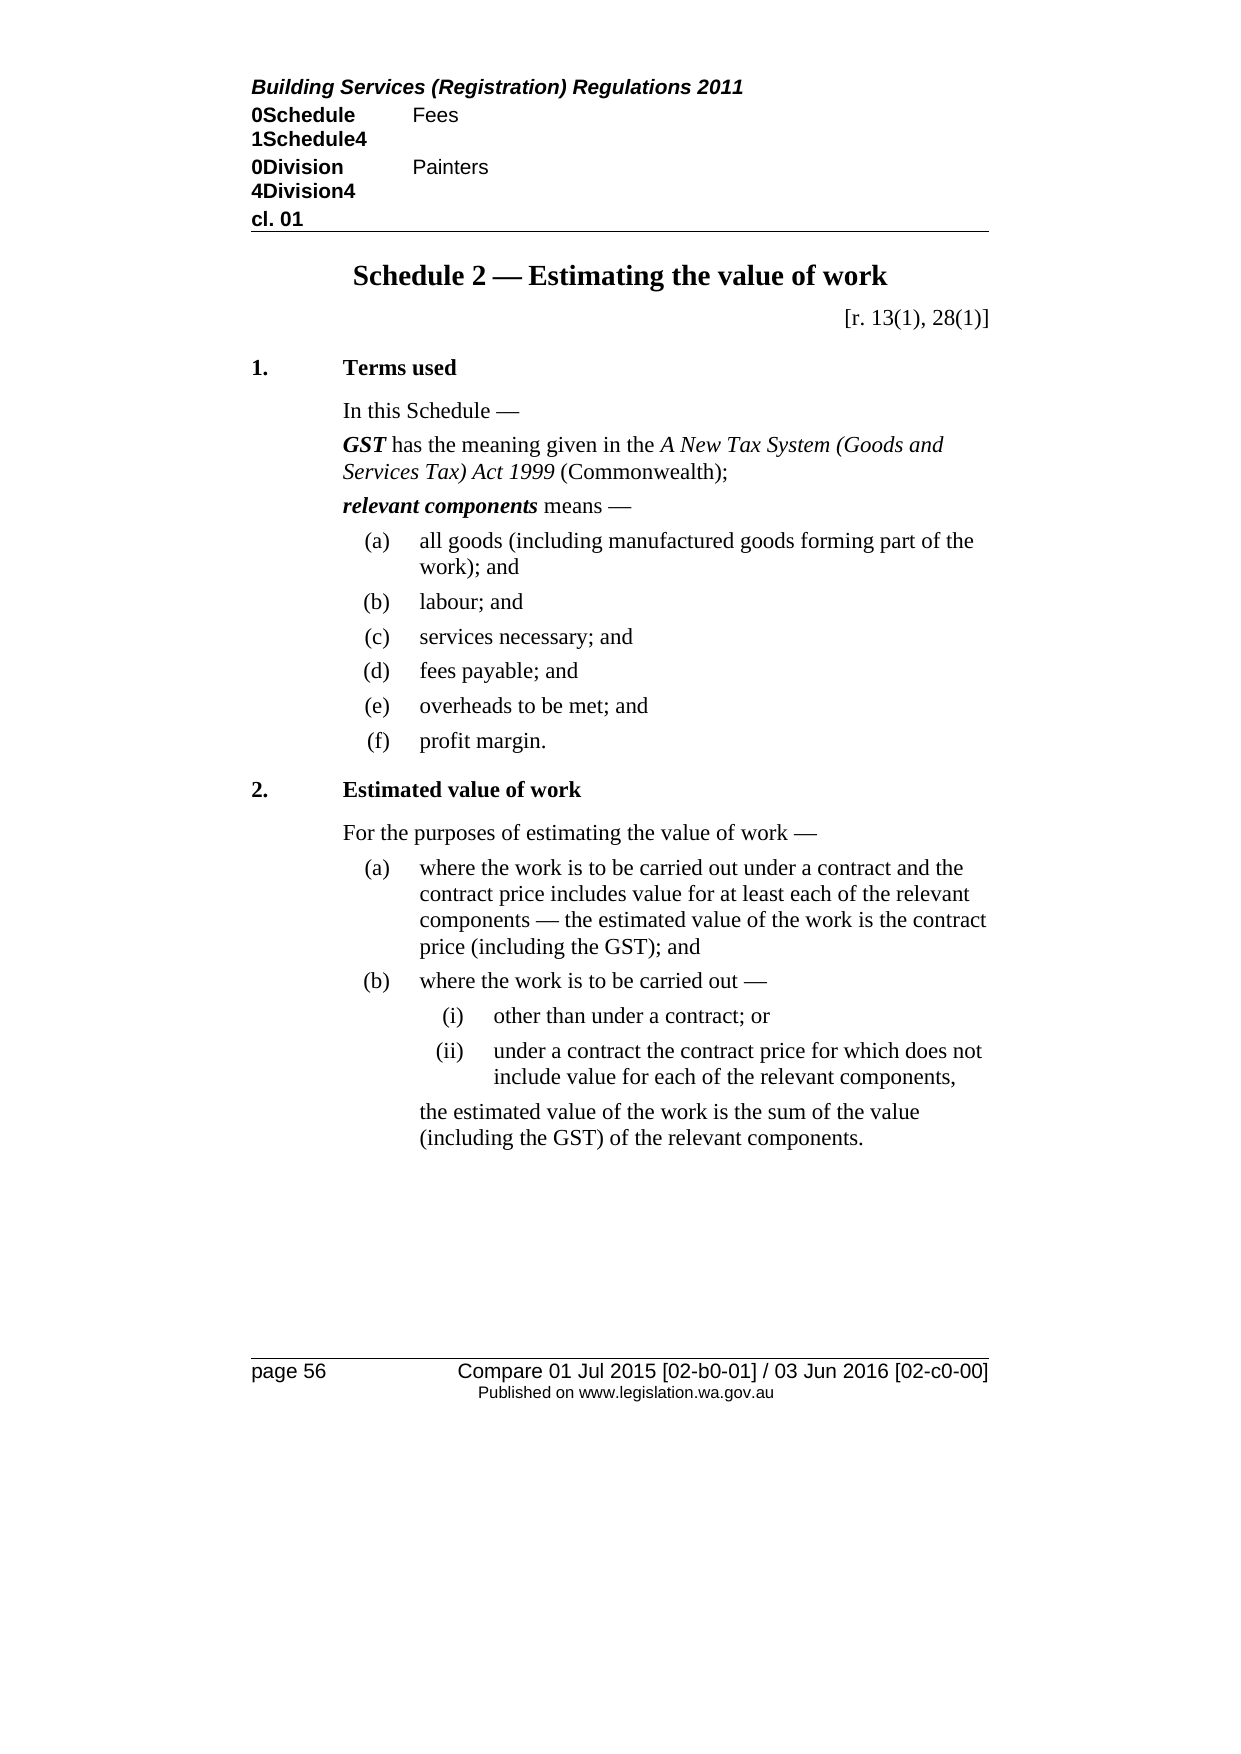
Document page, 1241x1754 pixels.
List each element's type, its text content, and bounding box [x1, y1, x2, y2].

text (c) services necessary; and [251, 623, 989, 649]
text [r. 13(1), 28(1)] [251, 304, 989, 331]
text GST has the meaning given in the A New Tax System (Goods and Services Tax) Act 1999 (Commonwealth); [251, 431, 989, 484]
text (b) where the work is to be carried out — [251, 968, 989, 994]
text In this Schedule — [251, 397, 989, 423]
text (b) labour; and [251, 588, 989, 614]
text relevant components means — [251, 492, 989, 519]
subtitle Schedule 2 — Estimating the value of work [251, 258, 989, 292]
text (i) other than under a contract; or [251, 1002, 989, 1029]
text the estimated value of the work is the sum of the value (including the GST) of the relevant components. [251, 1098, 989, 1151]
text (f) profit margin. [251, 727, 989, 753]
subtitle 1. Terms used [251, 354, 989, 380]
text (d) fees payable; and [251, 657, 989, 684]
text (a) all goods (including manufactured goods forming part of the work); and [251, 527, 989, 580]
text For the purposes of estimating the value of work — [251, 819, 989, 846]
text (ii) under a contract the contract price for which does not include value for each of the relevant components, [251, 1037, 989, 1090]
subtitle 2. Estimated value of work [251, 776, 989, 802]
text (a) where the work is to be carried out under a contract and the contract price includes value for at least each of the relevant components — the estimated value of the work is the contract price (including the GST); and [251, 854, 989, 959]
text (e) overheads to be met; and [251, 692, 989, 718]
